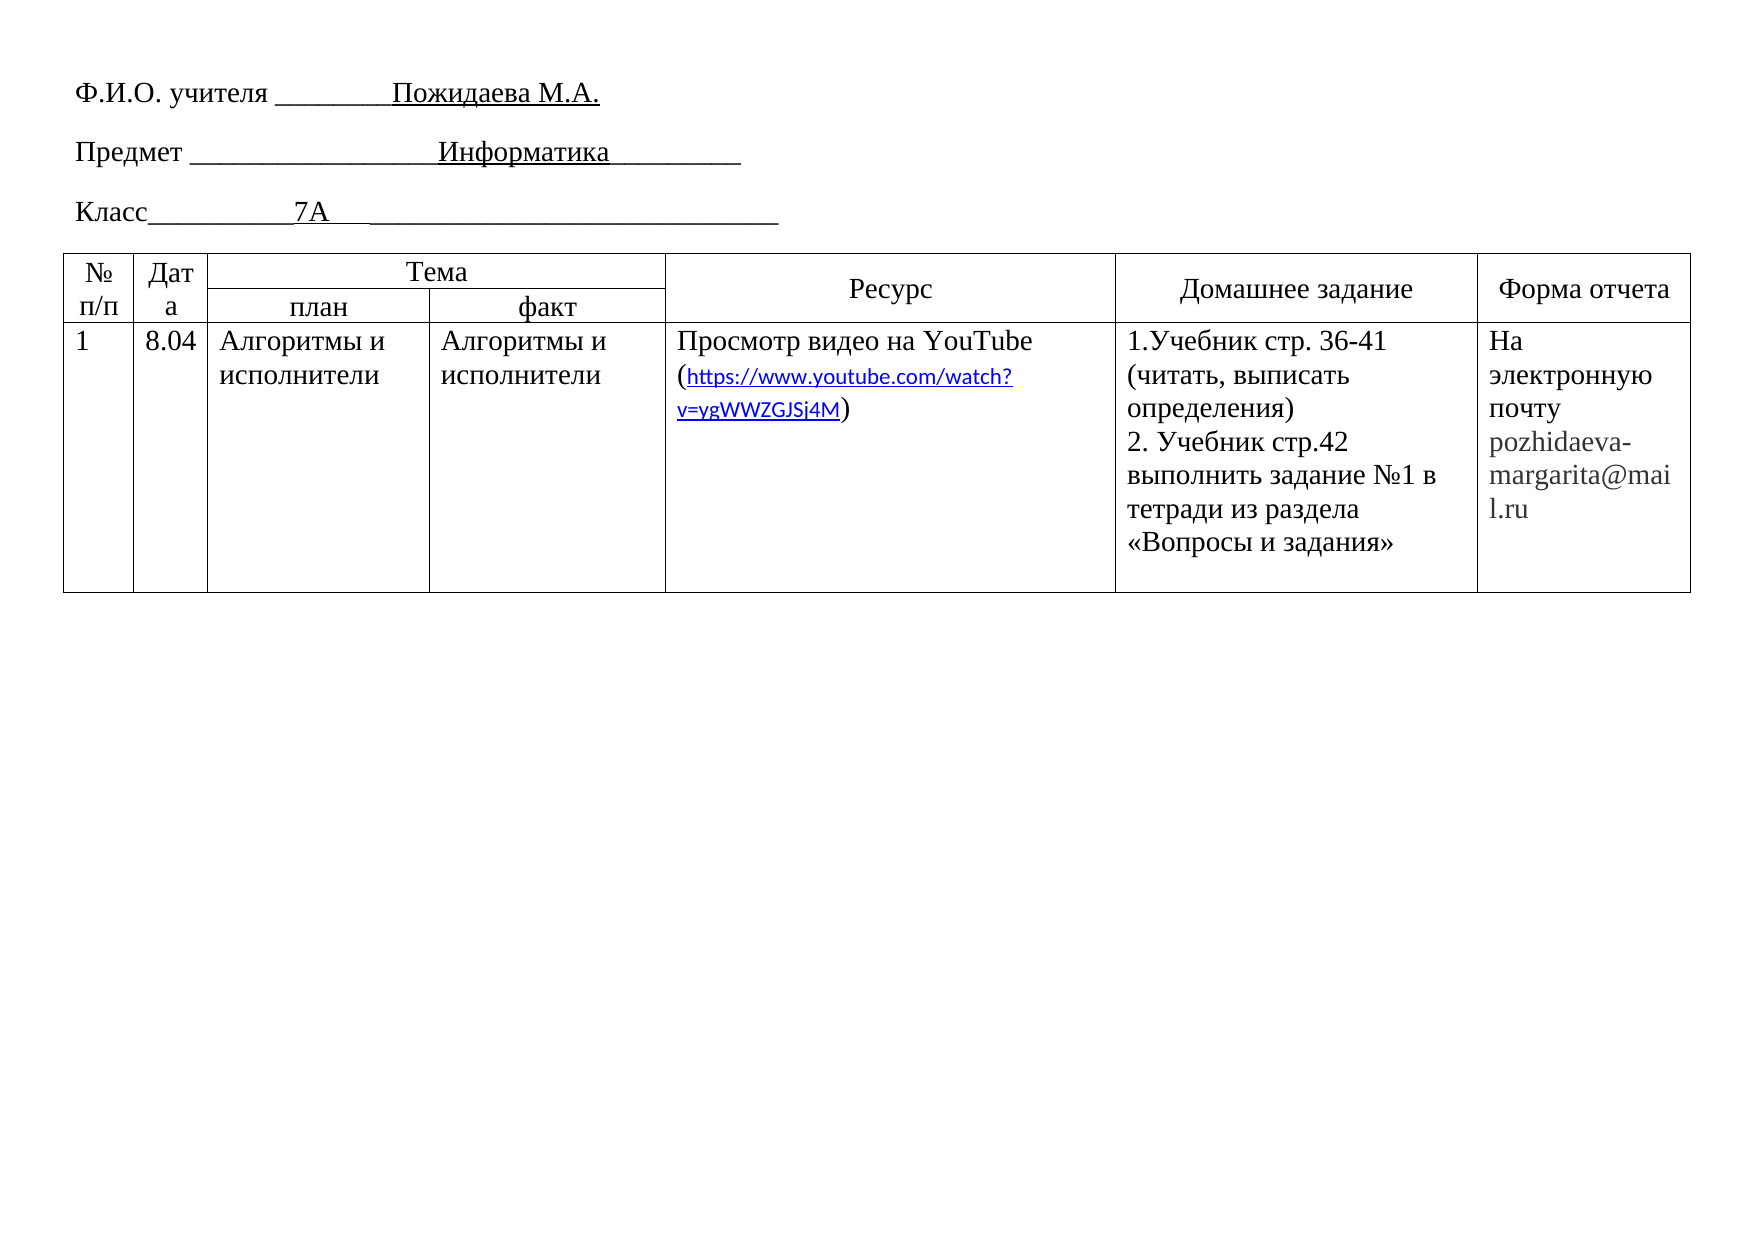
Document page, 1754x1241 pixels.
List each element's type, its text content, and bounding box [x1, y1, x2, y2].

table_header Домашнее задание [1116, 254, 1477, 322]
table_cell На электронную почту pozhidaeva-margarita@mail.ru [1478, 323, 1690, 592]
table_header Форма отчета [1478, 254, 1690, 322]
table_cell 8.04 [134, 323, 207, 592]
table_cell факт [430, 289, 665, 322]
table_cell Алгоритмы и исполнители [208, 323, 429, 592]
table_cell 1 [64, 323, 133, 592]
table_header Дата [134, 254, 207, 322]
text Класс__________7А ____________________________ [75, 194, 1679, 227]
text Предмет _________________Информатика_________ [75, 134, 1679, 168]
table_cell план [208, 289, 429, 322]
table_cell Просмотр видео на YouTube (https://www.youtube.com/watch?v=ygWWZGJSj4M) [666, 323, 1115, 592]
table_header Ресурс [666, 254, 1115, 322]
table_header № п/п [64, 254, 133, 322]
table_cell Алгоритмы и исполнители [430, 323, 665, 592]
table_header Тема [208, 254, 665, 288]
table_cell 1.Учебник стр. 36-41 (читать, выписать определения) 2. Учебник стр.42 выполнить задание №1 в тетради из раздела «Вопросы и задания» [1116, 323, 1477, 592]
text Ф.И.О. учителя ________Пожидаева М.А. [75, 75, 1679, 108]
